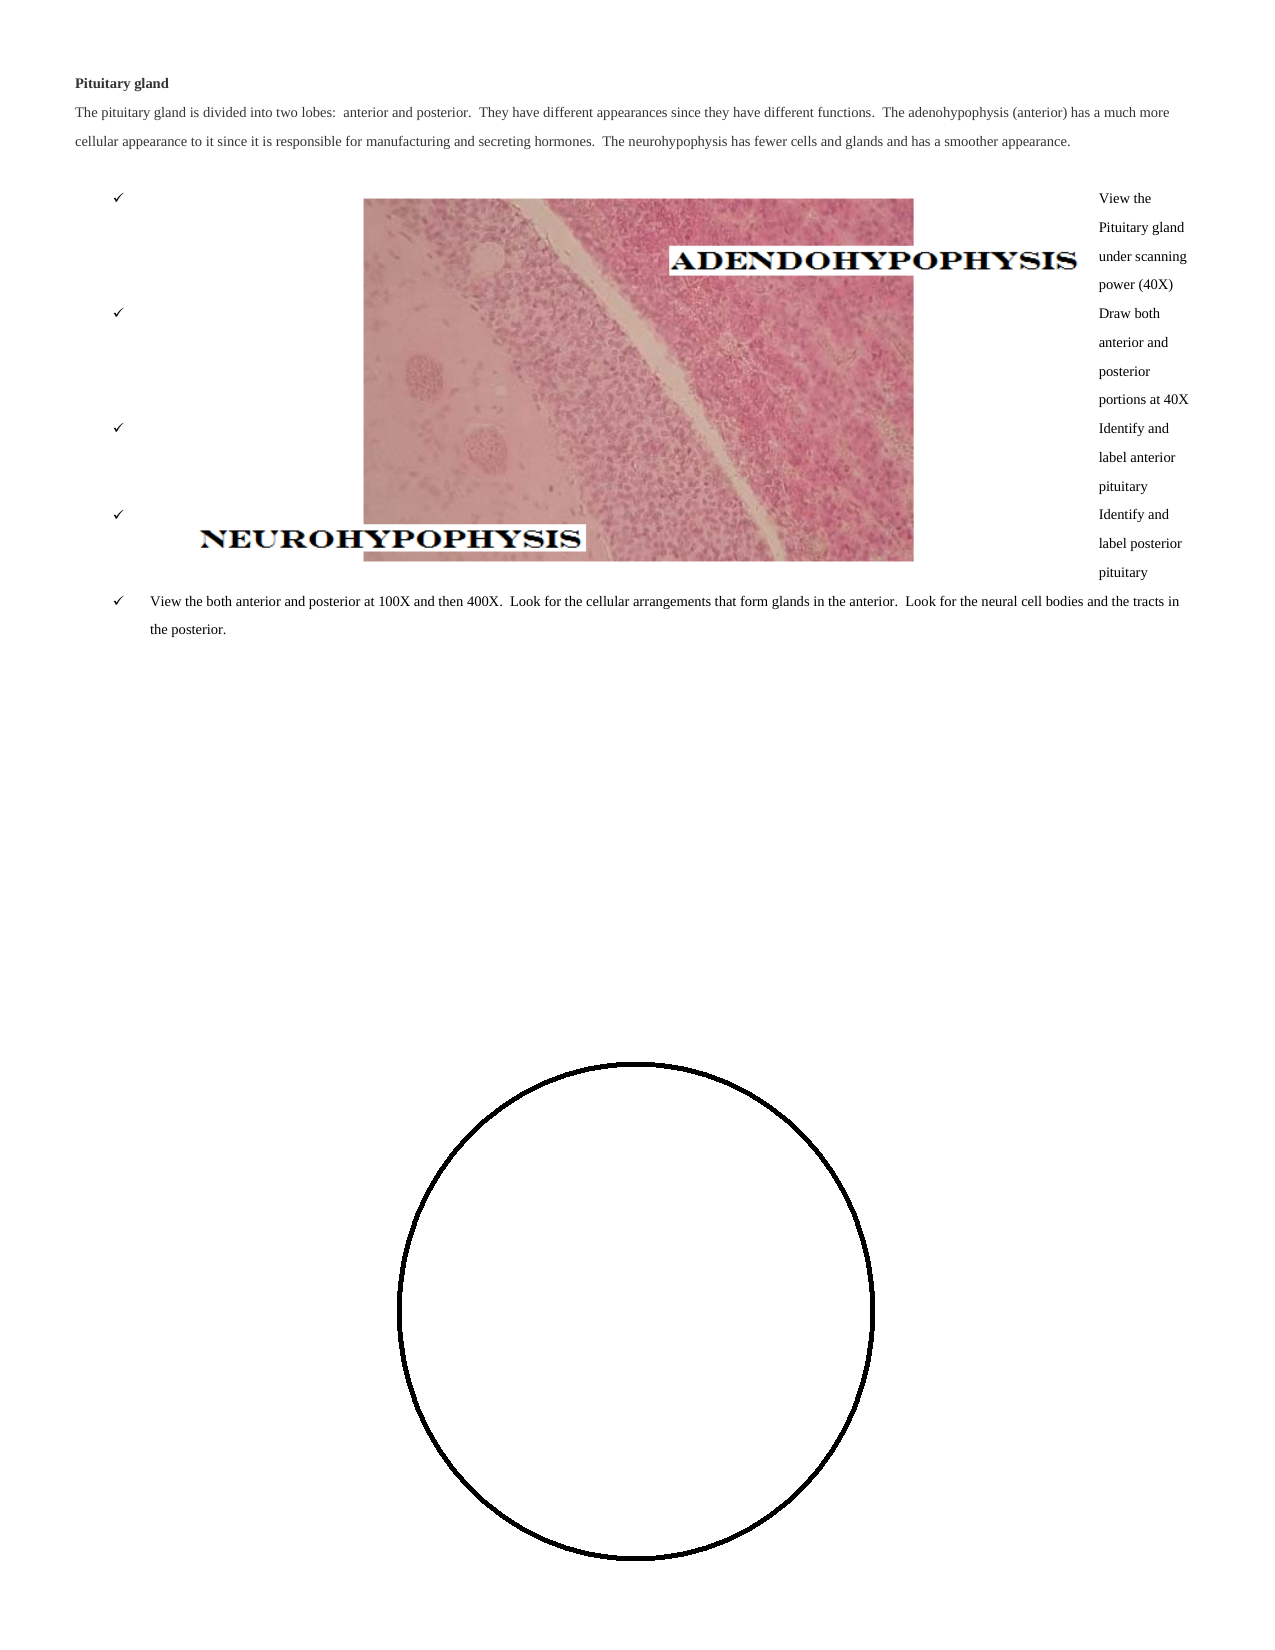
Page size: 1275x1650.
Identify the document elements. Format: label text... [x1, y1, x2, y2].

list Identify and label anterior pituitary [112, 420, 195, 506]
list Identify and label posterior pituitary [112, 506, 1200, 592]
picture [386, 1050, 889, 1575]
list Draw both anterior and posterior portions at 40X [1080, 305, 1200, 420]
text Pituitary gland [75, 75, 1200, 104]
picture [195, 190, 1080, 571]
list Draw both anterior and posterior portions at 40X [112, 305, 195, 420]
list View the Pituitary gland under scanning power (40X) [1080, 190, 1200, 305]
list View the both anterior and posterior at 100X and then 400X. Look for the cellular arrangements that form glands in the anterior. Look for the neural cell bodies and the tracts in the posterior. [112, 592, 1200, 650]
list View the Pituitary gland under scanning power (40X) [112, 190, 195, 305]
text The pituitary gland is divided into two lobes: anterior and posterior. They have different appearances since they have different functions. The adenohypophysis (anterior) has a much more cellular appearance to it since it is responsible for manufacturing and secreting hormones. The neurohypophysis has fewer cells and glands and has a smoother appearance. [75, 104, 1200, 161]
list Identify and label anterior pituitary [1080, 420, 1200, 506]
